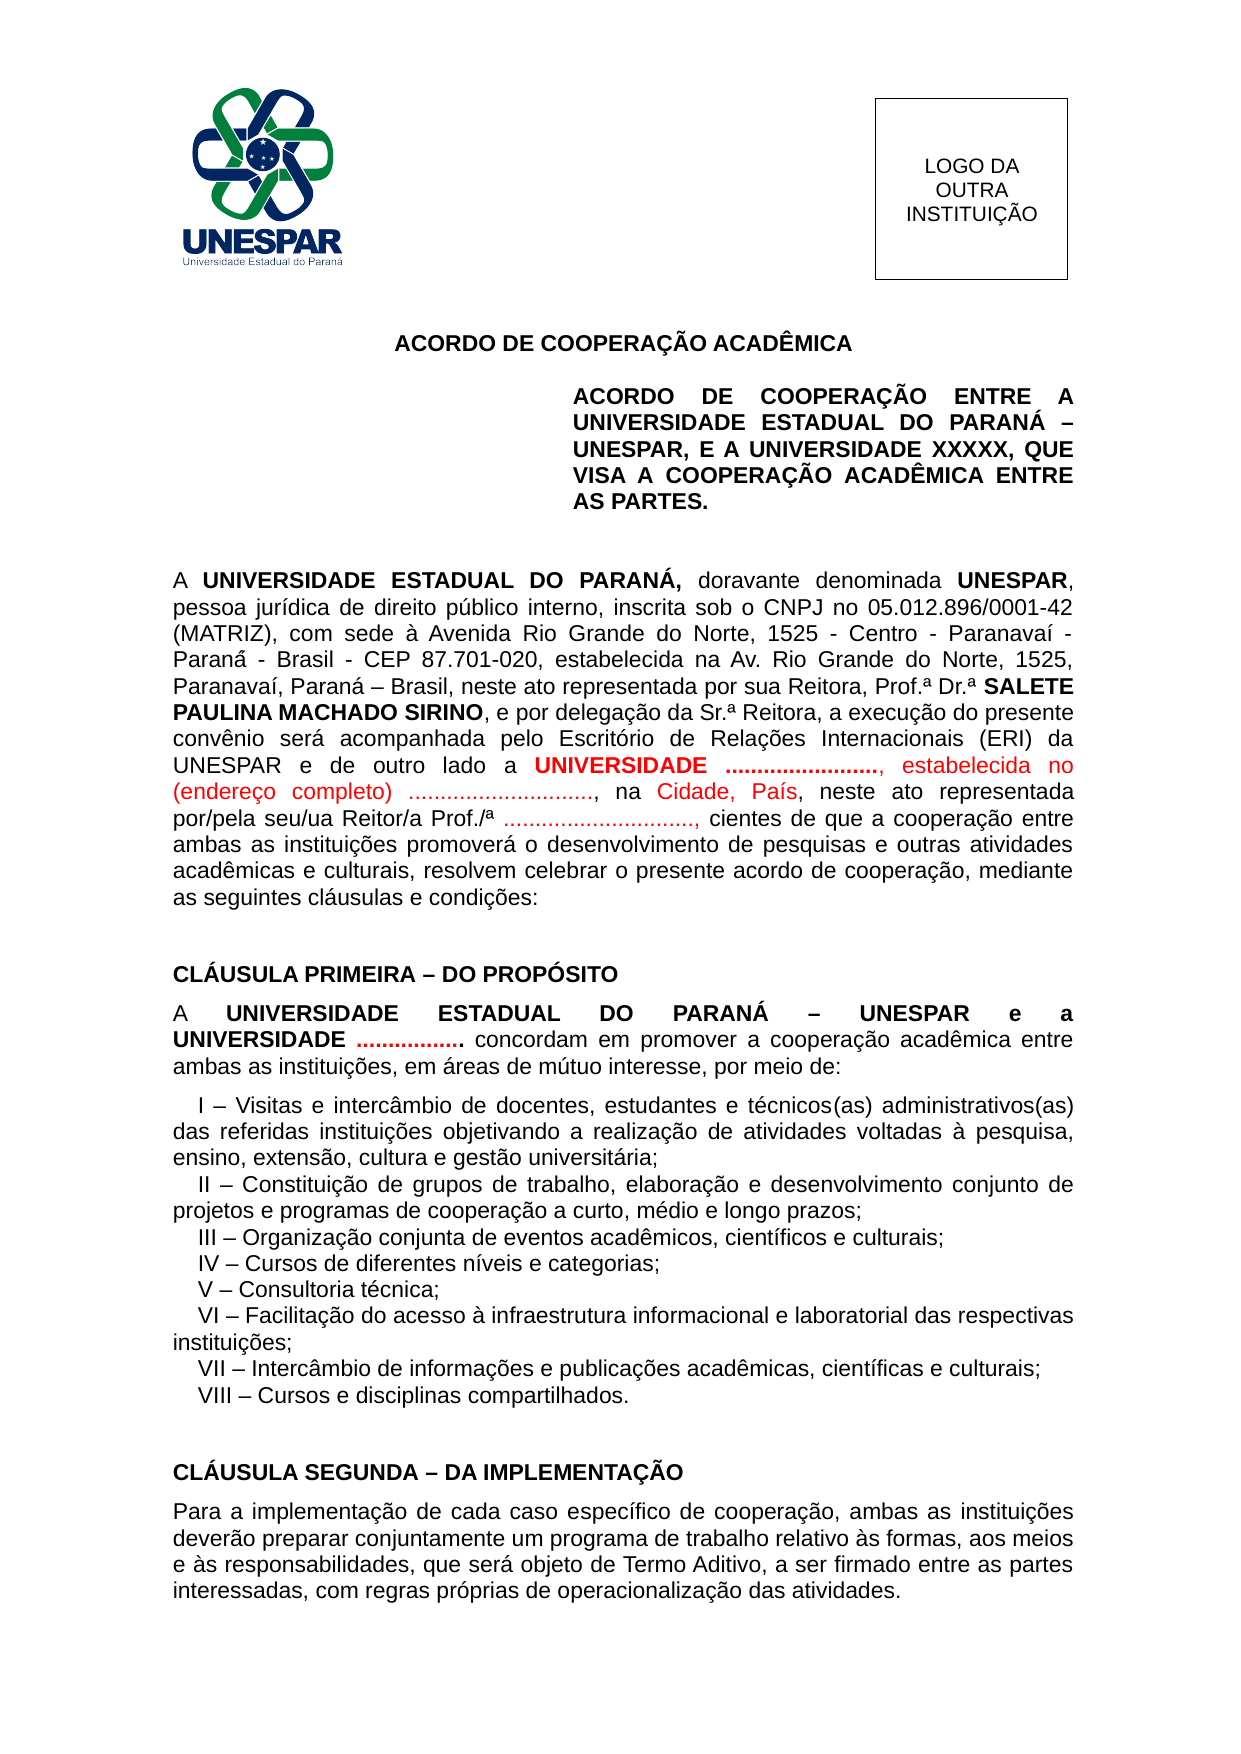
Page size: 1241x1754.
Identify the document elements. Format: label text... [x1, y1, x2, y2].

text IV – Cursos de diferentes níveis e categorias; [173, 1250, 1074, 1276]
text CLÁUSULA SEGUNDA – DA IMPLEMENTAÇÃO [173, 1459, 1074, 1486]
text III – Organização conjunta de eventos acadêmicos, científicos e culturais; [173, 1223, 1074, 1250]
text VII – Intercâmbio de informações e publicações acadêmicas, científicas e culturais; [173, 1355, 1074, 1382]
text ACORDO DE COOPERAÇÃO ACADÊMICA [173, 330, 1074, 356]
picture [181, 86, 344, 279]
text ACORDO DE COOPERAÇÃO ENTRE A UNIVERSIDADE ESTADUAL DO PARANÁ – UNESPAR, E A UNIVERSIDADE XXXXX, QUE VISA A COOPERAÇÃO ACADÊMICA ENTRE AS PARTES. [573, 383, 1074, 514]
text A UNIVERSIDADE ESTADUAL DO PARANÁ – UNESPAR e a UNIVERSIDADE ................. concordam em promover a cooperação acadêmica entre ambas as instituições, em áreas de mútuo interesse, por meio de: [173, 1000, 1074, 1079]
text V – Consultoria técnica; [173, 1276, 1074, 1302]
text VI – Facilitação do acesso à infraestrutura informacional e laboratorial das respectivas instituições; [173, 1302, 1074, 1355]
text CLÁUSULA PRIMEIRA – DO PROPÓSITO [173, 961, 1074, 988]
text II – Constituição de grupos de trabalho, elaboração e desenvolvimento conjunto de projetos e programas de cooperação a curto, médio e longo prazos; [173, 1171, 1074, 1223]
text I – Visitas e intercâmbio de docentes, estudantes e técnicos(as) administrativos(as) das referidas instituições objetivando a realização de atividades voltadas à pesquisa, ensino, extensão, cultura e gestão universitária; [173, 1092, 1074, 1171]
text A UNIVERSIDADE ESTADUAL DO PARANÁ, doravante denominada UNESPAR, pessoa jurídica de direito público interno, inscrita sob o CNPJ no 05.012.896/0001-42 (MATRIZ), com sede à Avenida Rio Grande do Norte, 1525 - Centro - Paranavaí - Paraná́ - Brasil - CEP 87.701-020, estabelecida na Av. Rio Grande do Norte, 1525, Paranavaí, Paraná – Brasil, neste ato representada por sua Reitora, Prof.ª Dr.ª SALETE PAULINA MACHADO SIRINO, e por delegação da Sr.ª Reitora, a execução do presente convênio será acompanhada pelo Escritório de Relações Internacionais (ERI) da UNESPAR e de outro lado a UNIVERSIDADE ........................, estabelecida no (endereço completo) ............................., na Cidade, País, neste ato representada por/pela seu/ua Reitor/a Prof./ª .............................., cientes de que a cooperação entre ambas as instituições promoverá o desenvolvimento de pesquisas e outras atividades acadêmicas e culturais, resolvem celebrar o presente acordo de cooperação, mediante as seguintes cláusulas e condições: [173, 567, 1074, 910]
text VIII – Cursos e disciplinas compartilhados. [173, 1382, 1074, 1408]
text Para a implementação de cada caso específico de cooperação, ambas as instituições deverão preparar conjuntamente um programa de trabalho relativo às formas, aos meios e às responsabilidades, que será objeto de Termo Aditivo, a ser firmado entre as partes interessadas, com regras próprias de operacionalização das atividades. [173, 1498, 1074, 1603]
